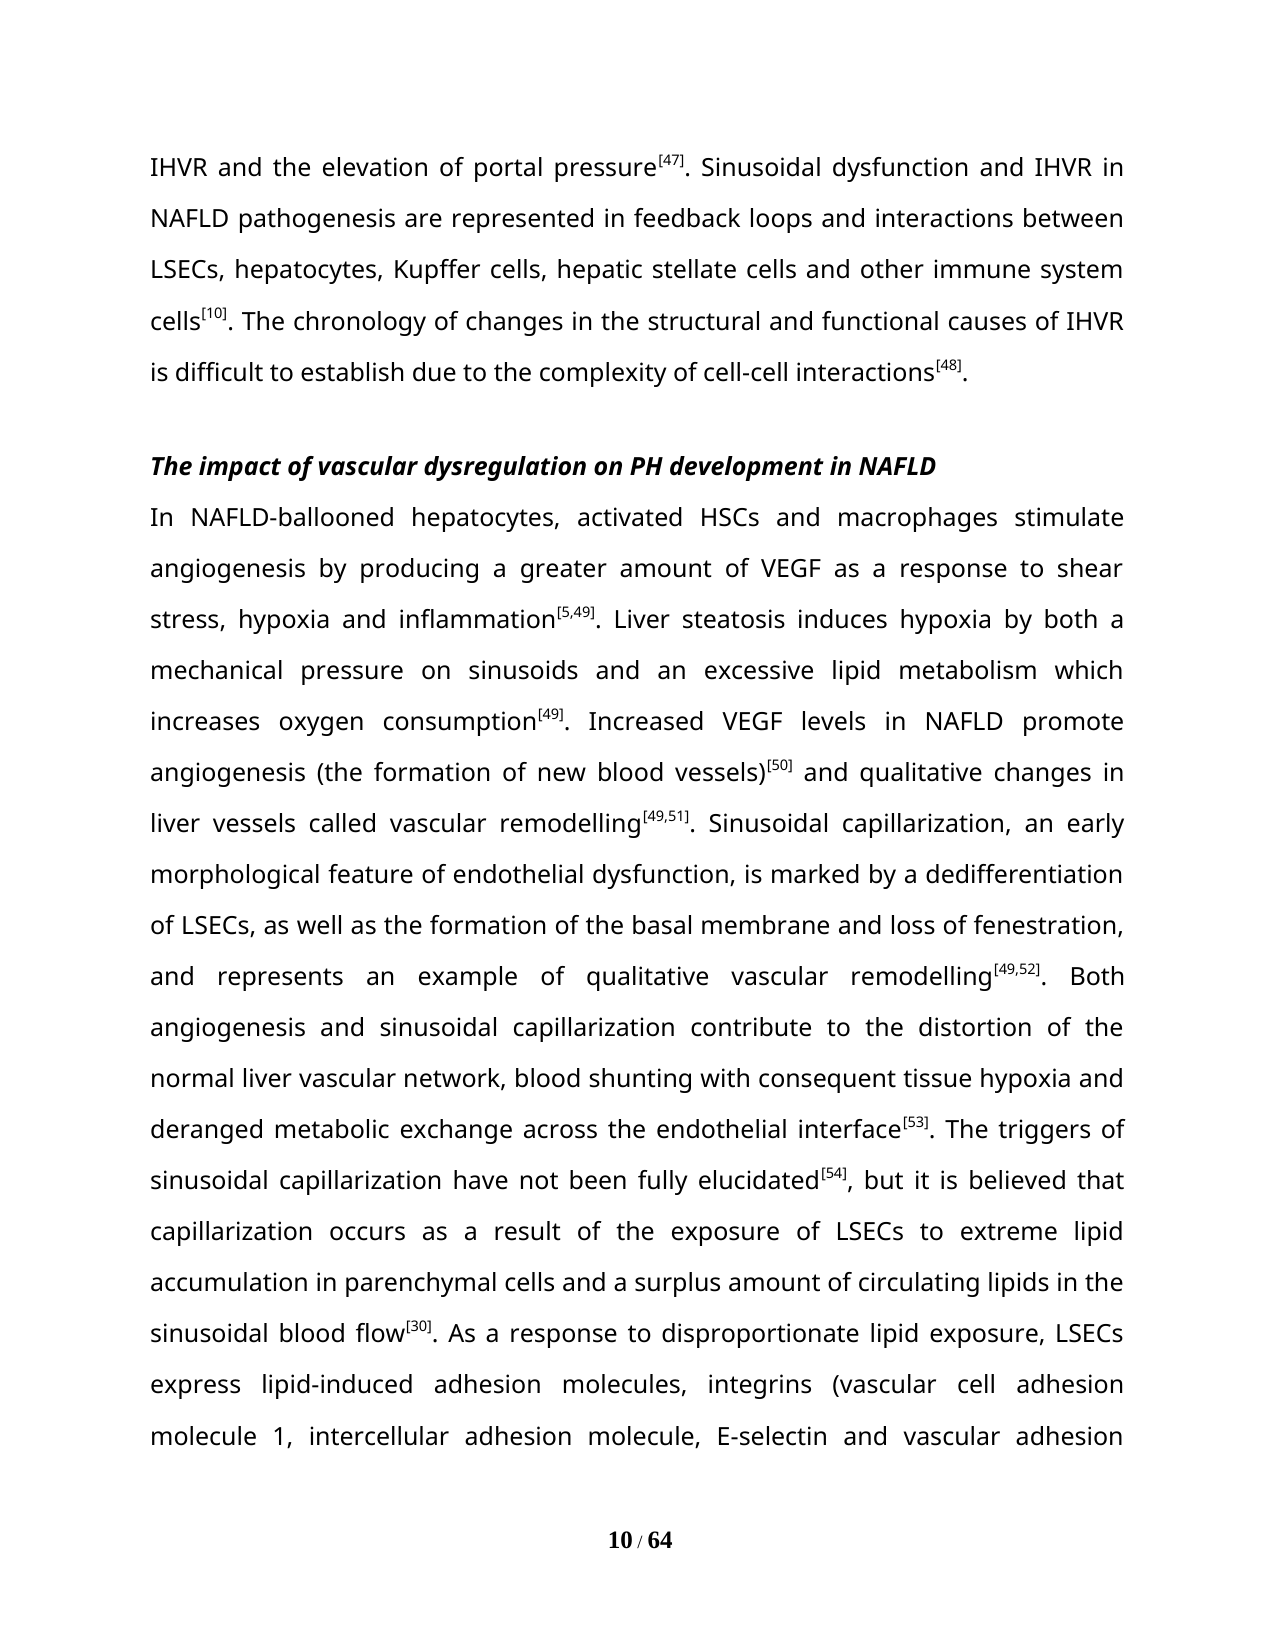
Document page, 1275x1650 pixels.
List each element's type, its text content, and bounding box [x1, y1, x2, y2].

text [150, 150, 1125, 388]
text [150, 499, 1125, 1452]
text The impact of vascular dysregulation on PH development in NAFLD [150, 448, 1125, 482]
